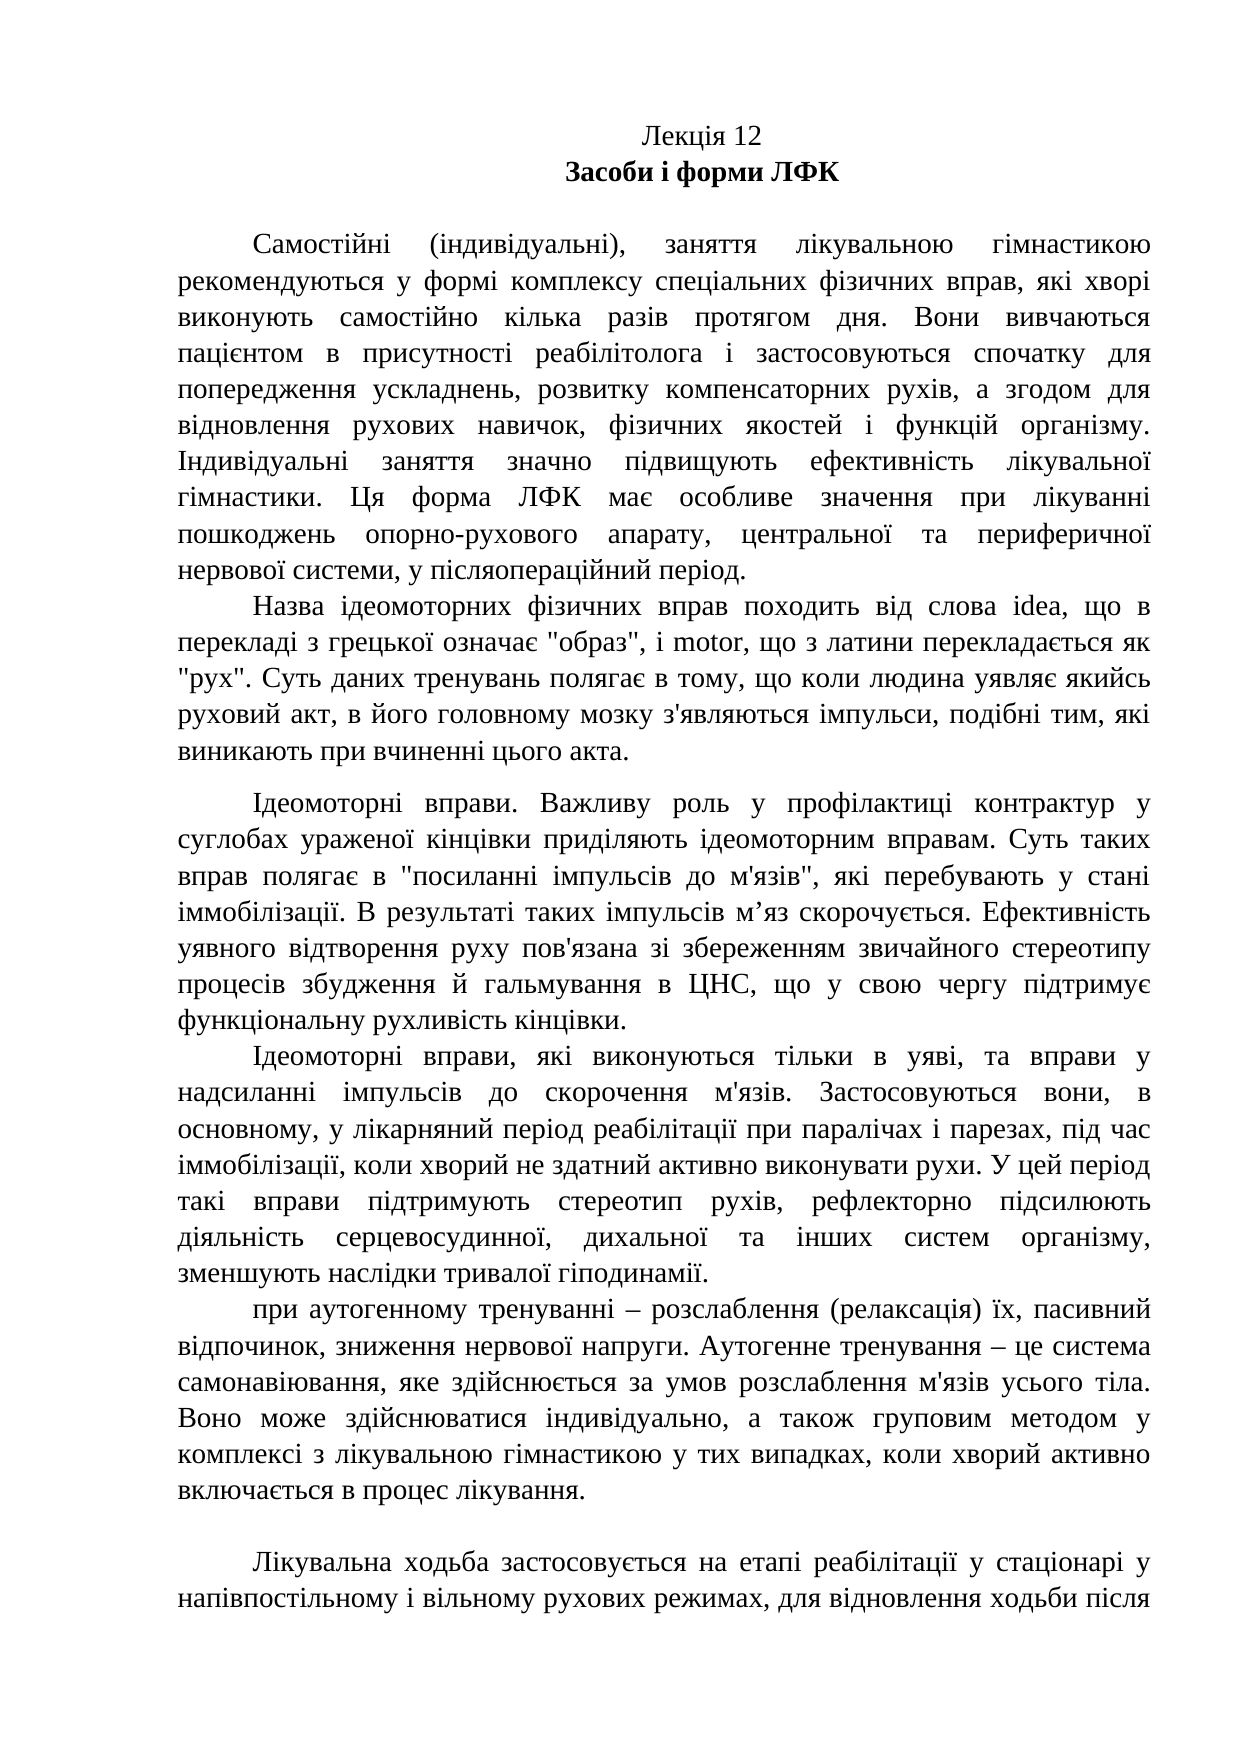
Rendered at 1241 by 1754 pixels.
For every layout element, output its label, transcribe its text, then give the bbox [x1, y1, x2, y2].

text Назва ідеомоторних фізичних вправ походить від слова idea, що в перекладі з грецької означає "образ", і motor, що з латини перекладається як "рух". Суть даних тренувань полягає в тому, що коли людина уявляє якийсь руховий акт, в його головному мозку з'являються імпульси, подібні тим, які виникають при вчиненні цього акта. [177, 588, 1152, 766]
text Засоби і форми ЛФК [177, 154, 1152, 188]
text Ідеомоторні вправи, які виконуються тільки в уяві, та вправи у надсиланні імпульсів до скорочення м'язів. Застосовуються вони, в основному, у лікарняний період реабілітації при паралічах і парезах, під час іммобілізації, коли хворий не здатний активно виконувати рухи. У цей період такі вправи підтримують стереотип рухів, рефлекторно підсилюють діяльність серцевосудинної, дихальної та інших систем організму, зменшують наслідки тривалої гіподинамії. [177, 1038, 1152, 1289]
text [177, 1544, 1152, 1614]
text при аутогенному тренуванні – розслаблення (релаксація) їх, пасивний відпочинок, зниження нервової напруги. Аутогенне тренування – це система самонавіювання, яке здійснюється за умов розслаблення м'язів усього тіла. Воно може здійснюватися індивідуально, а також груповим методом у комплексі з лікувальною гімнастикою у тих випадках, коли хворий активно включається в процес лікування. [177, 1291, 1152, 1506]
text Самостійні (індивідуальні), заняття лікувальною гімнастикою рекомендуються у формі комплексу спеціальних фізичних вправ, які хворі виконують самостійно кілька разів протягом дня. Вони вивчаються пацієнтом в присутності реабілітолога і застосовуються спочатку для попередження ускладнень, розвитку компенсаторних рухів, а згодом для відновлення рухових навичок, фізичних якостей і функцій організму. Індивідуальні заняття значно підвищують ефективність лікувальної гімнастики. Ця форма ЛФК має особливе значення при лікуванні пошкоджень опорно-рухового апарату, центральної та периферичної нервової системи, у післяопераційний період. [177, 227, 1152, 585]
text Лекція 12 [177, 118, 1152, 152]
text Ідеомоторні вправи. Важливу роль у профілактиці контрактур у суглобах ураженої кінцівки приділяють ідеомоторним вправам. Суть таких вправ полягає в "посиланні імпульсів до м'язів", які перебувають у стані іммобілізації. В результаті таких імпульсів м’яз скорочується. Ефективність уявного відтворення руху пов'язана зі збереженням звичайного стереотипу процесів збудження й гальмування в ЦНС, що у свою чергу підтримує функціональну рухливість кінцівки. [177, 785, 1152, 1036]
